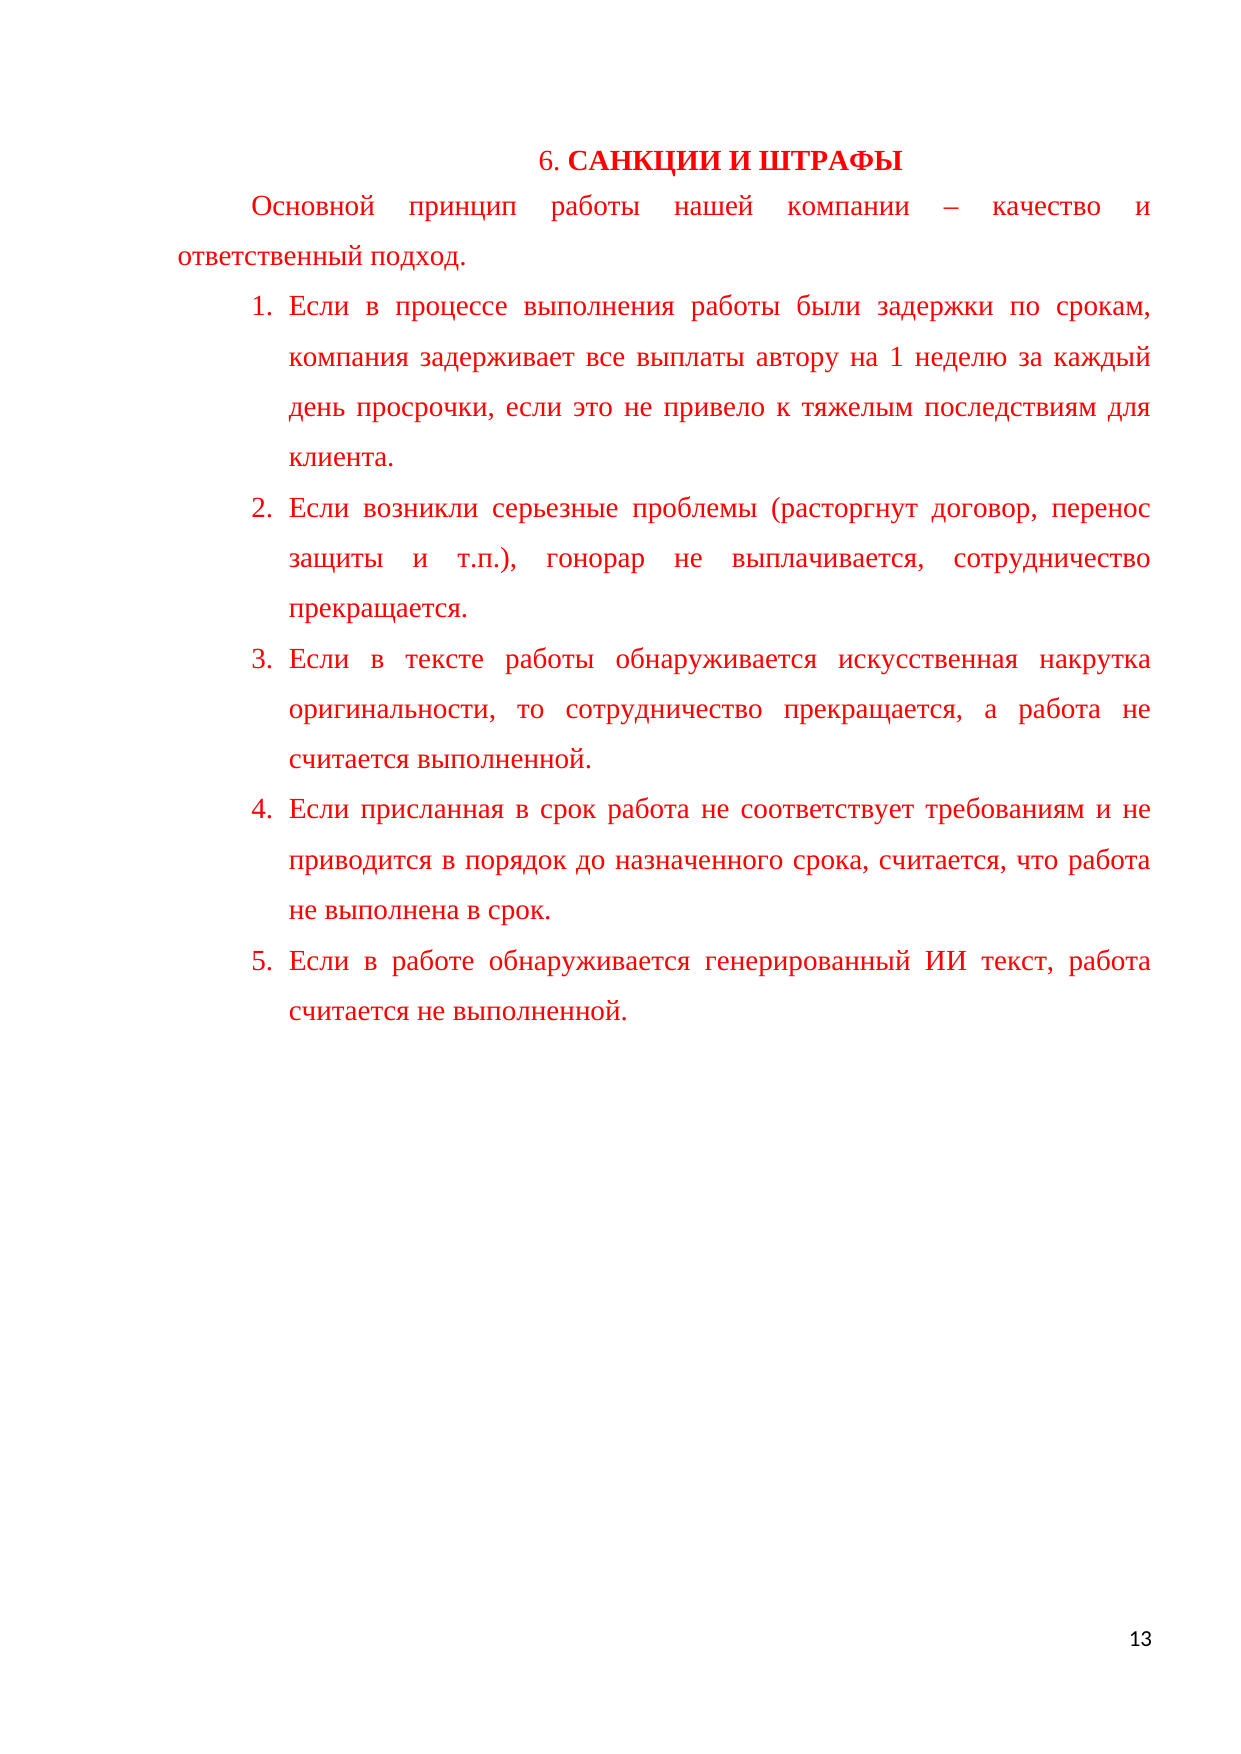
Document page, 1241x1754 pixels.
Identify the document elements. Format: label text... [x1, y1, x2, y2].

list Если в работе обнаруживается генерированный ИИ текст, работа считается не выполненной. [251, 943, 1152, 1026]
list Если в процессе выполнения работы были задержки по срокам, компания задерживает все выплаты автору на 1 неделю за каждый день просрочки, если это не привело к тяжелым последствиям для клиента. [251, 288, 1152, 473]
list Если возникли серьезные проблемы (расторгнут договор, перенос защиты и т.п.), гонорар не выплачивается, сотрудничество прекращается. [251, 490, 1152, 624]
subtitle 6. САНКЦИИ И ШТРАФЫ [289, 143, 1152, 177]
list Если присланная в срок работа не соответствует требованиям и не приводится в порядок до назначенного срока, считается, что работа не выполнена в срок. [251, 792, 1152, 926]
list Если в тексте работы обнаруживается искусственная накрутка оригинальности, то сотрудничество прекращается, а работа не считается выполненной. [251, 641, 1152, 775]
text Основной принцип работы нашей компании – качество и ответственный подход. [177, 188, 1152, 272]
